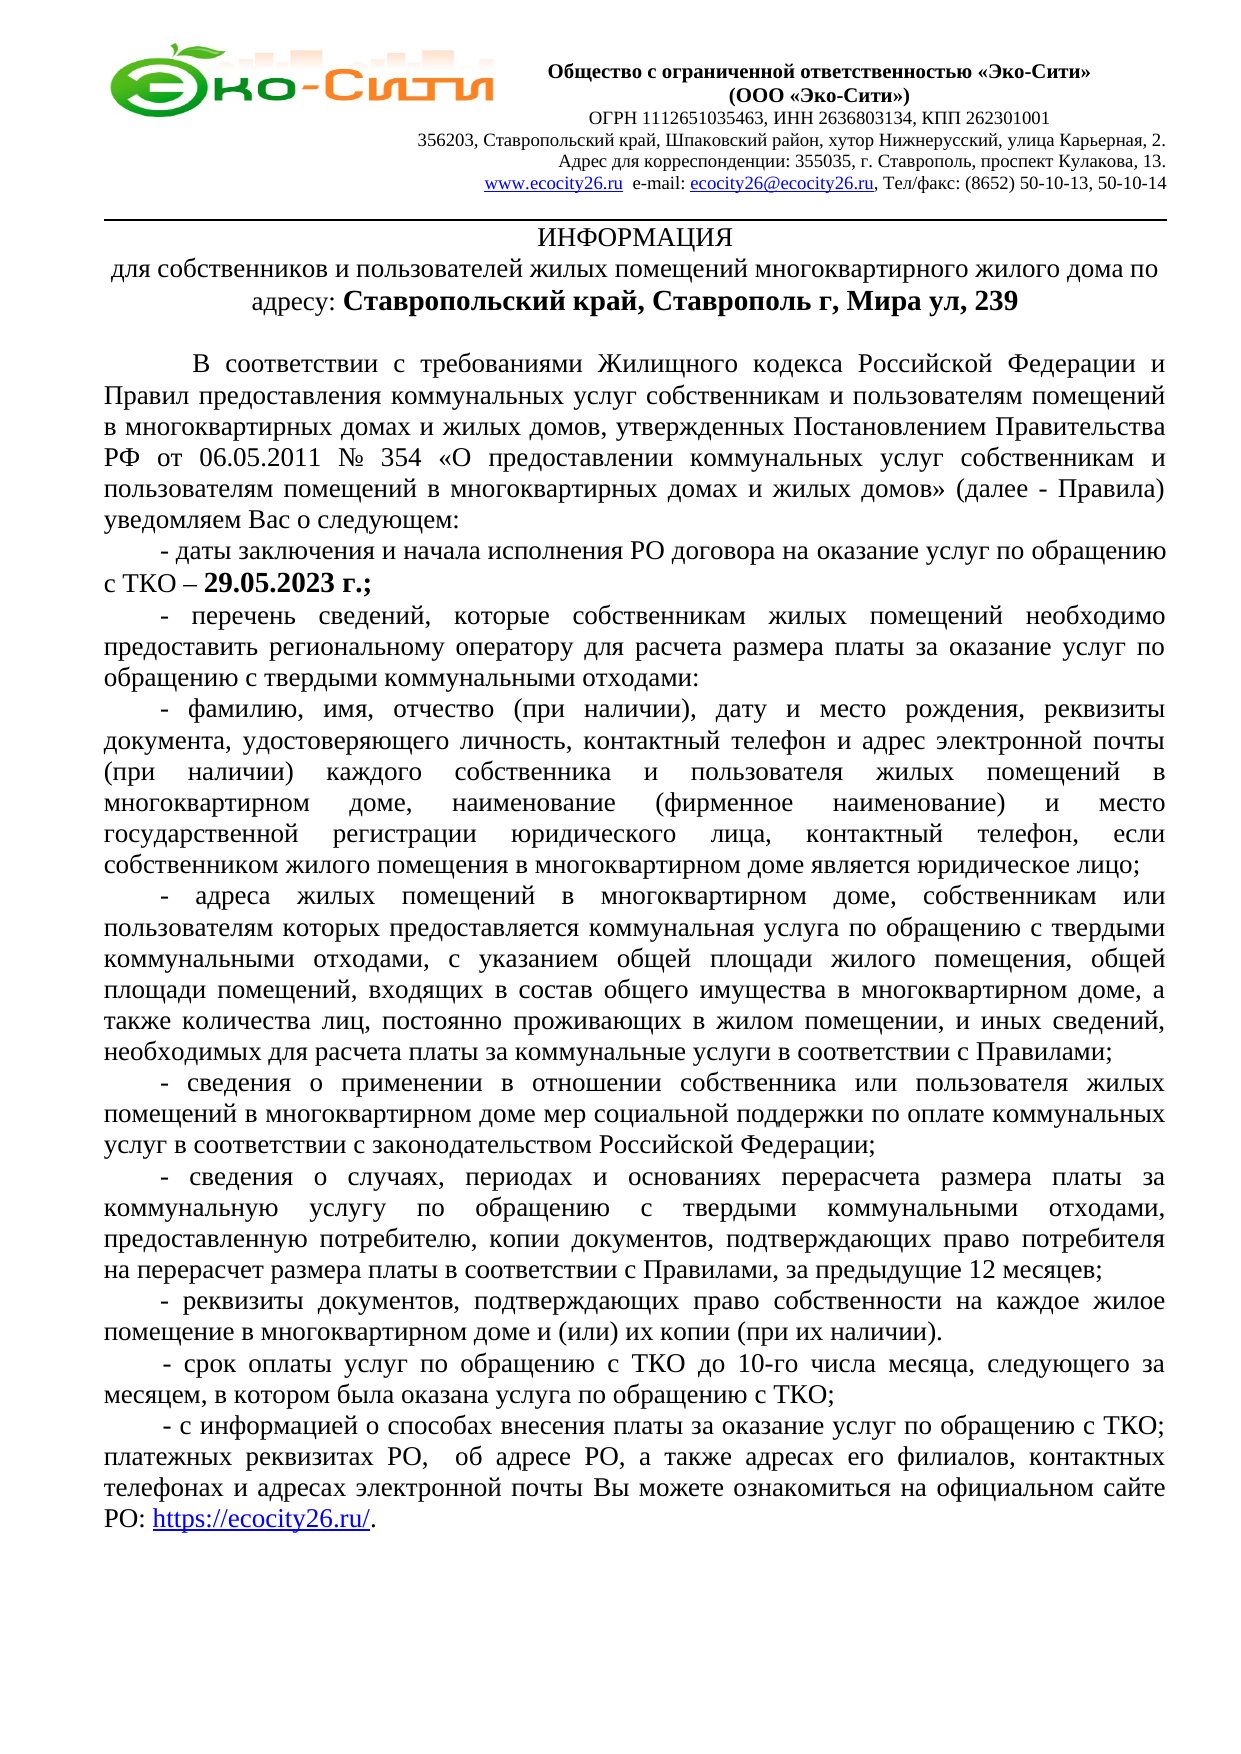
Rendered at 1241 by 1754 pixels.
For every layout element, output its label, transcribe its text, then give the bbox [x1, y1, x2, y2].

text www.ecocity26.ru e-mail: ecocity26@ecocity26.ru, Тел/факс: (8652) 50-10-13, 50-10-14 [103, 172, 1167, 193]
text - с информацией о способах внесения платы за оказание услуг по обращению с ТКО; платежных реквизитах РО, об адресе РО, а также адресах его филиалов, контактных телефонах и адресах электронной почты Вы можете ознакомиться на официальном сайте РО: https://ecocity26.ru/. [103, 1409, 1167, 1533]
text ОГРН 1112651035463, ИНН 2636803134, КПП 262301001 [472, 107, 1167, 129]
text Общество с ограниченной ответственностью «Эко-Сити» [472, 59, 1167, 83]
picture [0, 0, 624, 275]
text - даты заключения и начала исполнения РО договора на оказание услуг по обращению с ТКО – 29.05.2023 г.; [103, 534, 1167, 599]
text - сведения о применении в отношении собственника или пользователя жилых помещений в многоквартирном доме мер социальной поддержки по оплате коммунальных услуг в соответствии с законодательством Российской Федерации; [103, 1066, 1167, 1160]
text Адрес для корреспонденции: 355035, г. Ставрополь, проспект Кулакова, 13. [103, 150, 1167, 172]
text В соответствии с требованиями Жилищного кодекса Российской Федерации и Правил предоставления коммунальных услуг собственникам и пользователям помещений в многоквартирных домах и жилых домов, утвержденных Постановлением Правительства РФ от 06.05.2011 № 354 «О предоставлении коммунальных услуг собственникам и пользователям помещений в многоквартирных домах и жилых домов» (далее - Правила) уведомляем Вас о следующем: [103, 348, 1167, 534]
text (ООО «Эко-Сити») [472, 83, 1167, 107]
text - адреса жилых помещений в многоквартирном доме, собственникам или пользователям которых предоставляется коммунальная услуга по обращению с твердыми коммунальными отходами, с указанием общей площади жилого помещения, общей площади помещений, входящих в состав общего имущества в многоквартирном доме, а также количества лиц, постоянно проживающих в жилом помещении, и иных сведений, необходимых для расчета платы за коммунальные услуги в соответствии с Правилами; [103, 879, 1167, 1066]
text ИНФОРМАЦИЯ [103, 221, 1167, 252]
text - сведения о случаях, периодах и основаниях перерасчета размера платы за коммунальную услугу по обращению с твердыми коммунальными отходами, предоставленную потребителю, копии документов, подтверждающих право потребителя на перерасчет размера платы в соответствии с Правилами, за предыдущие 12 месяцев; [103, 1160, 1167, 1284]
text - реквизиты документов, подтверждающих право собственности на каждое жилое помещение в многоквартирном доме и (или) их копии (при их наличии). [103, 1284, 1167, 1347]
text - срок оплаты услуг по обращению с ТКО до 10-го числа месяца, следующего за месяцем, в котором была оказана услуга по обращению с ТКО; [103, 1347, 1167, 1409]
text - фамилию, имя, отчество (при наличии), дату и место рождения, реквизиты документа, удостоверяющего личность, контактный телефон и адрес электронной почты (при наличии) каждого собственника и пользователя жилых помещений в многоквартирном доме, наименование (фирменное наименование) и место государственной регистрации юридического лица, контактный телефон, если собственником жилого помещения в многоквартирном доме является юридическое лицо; [103, 693, 1167, 879]
text для собственников и пользователей жилых помещений многоквартирного жилого дома по адресу: Ставропольский край, Ставрополь г, Мира ул, 239 [103, 252, 1167, 316]
text 356203, Ставропольский край, Шпаковский район, хутор Нижнерусский, улица Карьерная, 2. [103, 129, 1167, 150]
text - перечень сведений, которые собственникам жилых помещений необходимо предоставить региональному оператору для расчета размера платы за оказание услуг по обращению с твердыми коммунальными отходами: [103, 599, 1167, 693]
